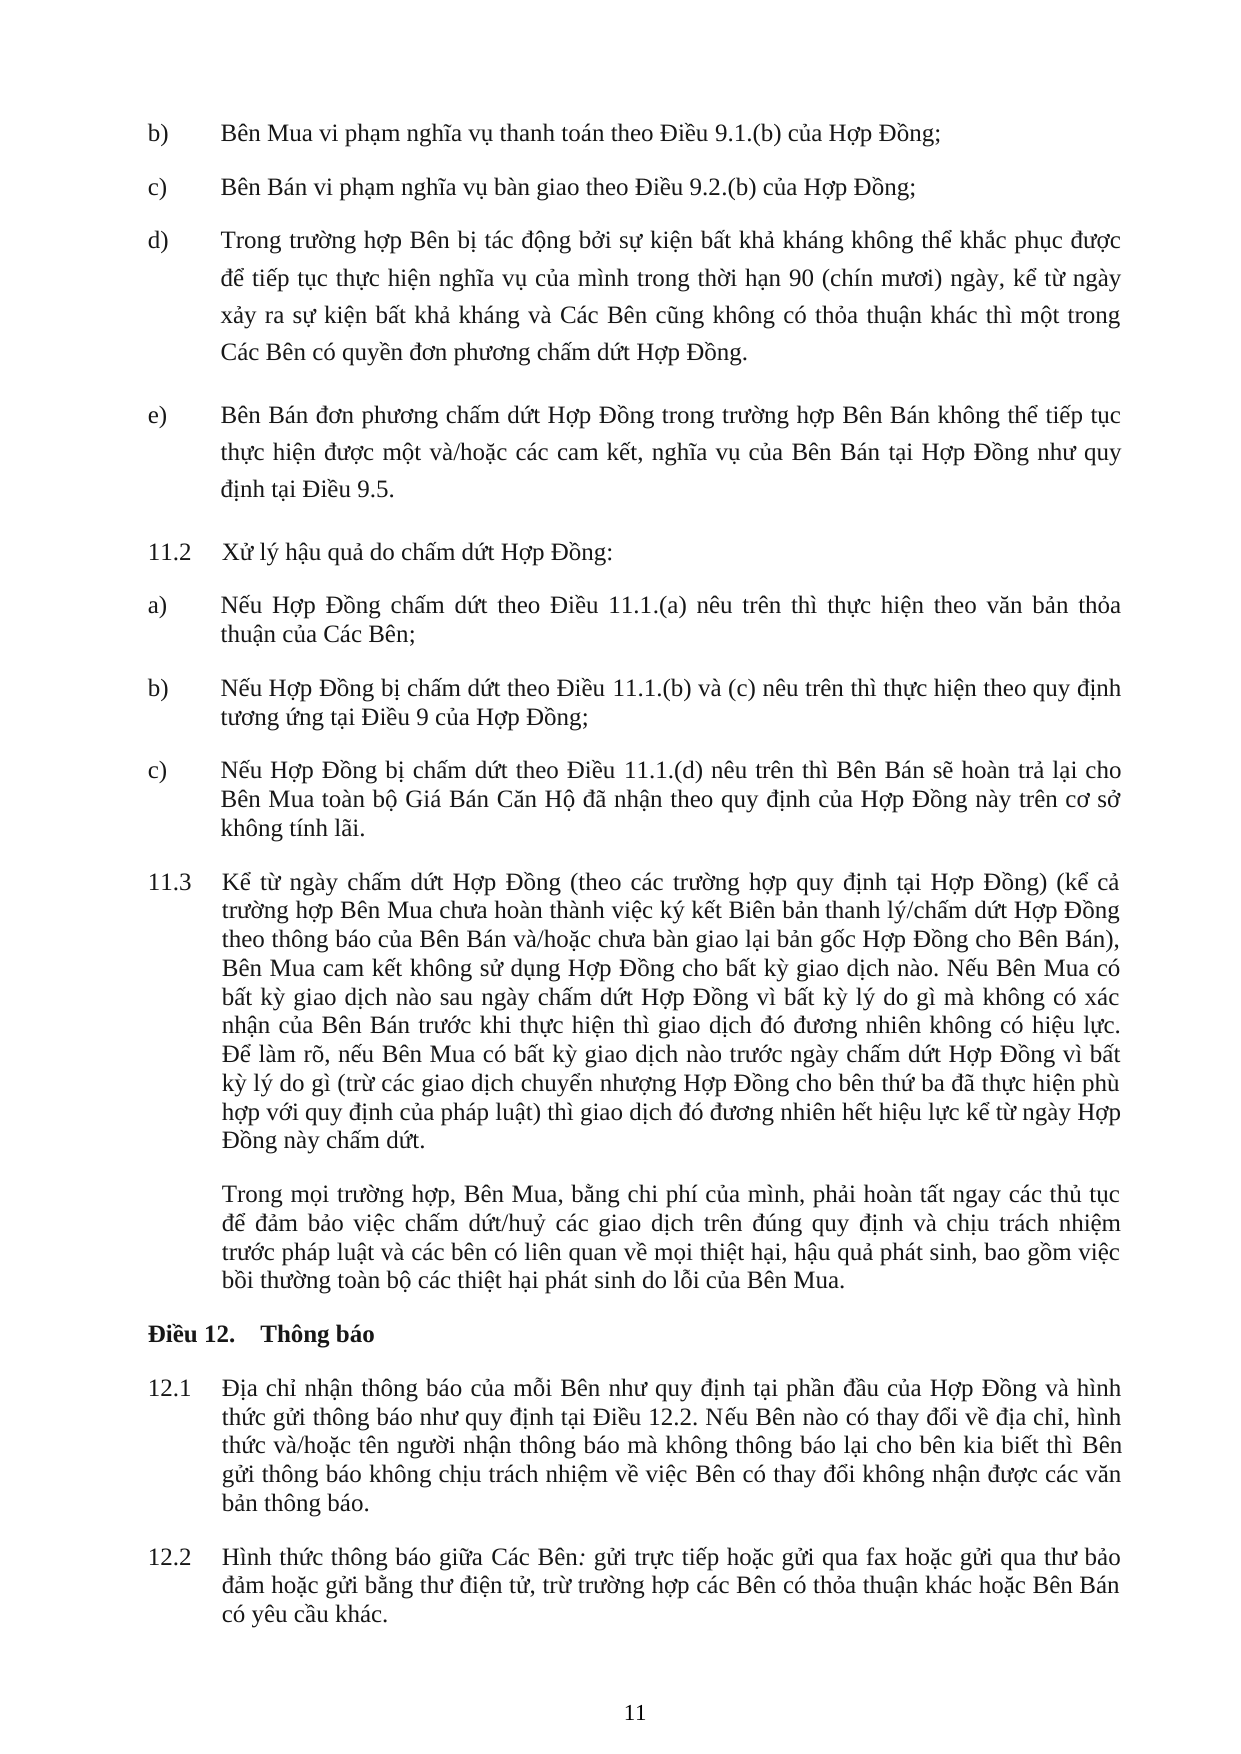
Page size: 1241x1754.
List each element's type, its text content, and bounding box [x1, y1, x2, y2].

list Kể từ ngày chấm dứt Hợp Đồng (theo các trường hợp quy định tại Hợp Đồng) (kể cả trường hợp Bên Mua chưa hoàn thành việc ký kết Biên bản thanh lý/chấm dứt Hợp Đồng theo thông báo của Bên Bán và/hoặc chưa bàn giao lại bản gốc Hợp Đồng cho Bên Bán), Bên Mua cam kết không sử dụng Hợp Đồng cho bất kỳ giao dịch nào. Nếu Bên Mua có bất kỳ giao dịch nào sau ngày chấm dứt Hợp Đồng vì bất kỳ lý do gì mà không có xác nhận của Bên Bán trước khi thực hiện thì giao dịch đó đương nhiên không có hiệu lực. Để làm rõ, nếu Bên Mua có bất kỳ giao dịch nào trước ngày chấm dứt Hợp Đồng vì bất kỳ lý do gì (trừ các giao dịch chuyển nhượng Hợp Đồng cho bên thứ ba đã thực hiện phù hợp với quy định của pháp luật) thì giao dịch đó đương nhiên hết hiệu lực kể từ ngày Hợp Đồng này chấm dứt. [148, 867, 1122, 1154]
list Xử lý hậu quả do chấm dứt Hợp Đồng: [148, 537, 1122, 565]
list Bên Bán vi phạm nghĩa vụ bàn giao theo Điều 9.2.(b) của Hợp Đồng; [148, 172, 1122, 201]
list Hình thức thông báo giữa Các Bên: gửi trực tiếp hoặc gửi qua fax hoặc gửi qua thư bảo đảm hoặc gửi bằng thư điện tử, trừ trường hợp các Bên có thỏa thuận khác hoặc Bên Bán có yêu cầu khác. [148, 1542, 1122, 1628]
text Trong mọi trường hợp, Bên Mua, bằng chi phí của mình, phải hoàn tất ngay các thủ tục để đảm bảo việc chấm dứt/huỷ các giao dịch trên đúng quy định và chịu trách nhiệm trước pháp luật và các bên có liên quan về mọi thiệt hại, hậu quả phát sinh, bao gồm việc bồi thường toàn bộ các thiệt hại phát sinh do lỗi của Bên Mua. [222, 1179, 1122, 1294]
list Nếu Hợp Đồng chấm dứt theo Điều 11.1.(a) nêu trên thì thực hiện theo văn bản thỏa thuận của Các Bên; [148, 590, 1122, 648]
list Bên Bán đơn phương chấm dứt Hợp Đồng trong trường hợp Bên Bán không thể tiếp tục thực hiện được một và/hoặc các cam kết, nghĩa vụ của Bên Bán tại Hợp Đồng như quy định tại Điều 9.5. [148, 400, 1122, 503]
list Nếu Hợp Đồng bị chấm dứt theo Điều 11.1.(b) và (c) nêu trên thì thực hiện theo quy định tương ứng tại Điều 9 của Hợp Đồng; [148, 673, 1122, 730]
list Nếu Hợp Đồng bị chấm dứt theo Điều 11.1.(d) nêu trên thì Bên Bán sẽ hoàn trả lại cho Bên Mua toàn bộ Giá Bán Căn Hộ đã nhận theo quy định của Hợp Đồng này trên cơ sở không tính lãi. [148, 755, 1122, 842]
list Trong trường hợp Bên bị tác động bởi sự kiện bất khả kháng không thể khắc phục được để tiếp tục thực hiện nghĩa vụ của mình trong thời hạn 90 (chín mươi) ngày, kể từ ngày xảy ra sự kiện bất khả kháng và Các Bên cũng không có thỏa thuận khác thì một trong Các Bên có quyền đơn phương chấm dứt Hợp Đồng. [148, 226, 1122, 366]
list Bên Mua vi phạm nghĩa vụ thanh toán theo Điều 9.1.(b) của Hợp Đồng; [148, 118, 1122, 147]
list Thông báo [148, 1319, 1122, 1348]
list Địa chỉ nhận thông báo của mỗi Bên như quy định tại phần đầu của Hợp Đồng và hình thức gửi thông báo như quy định tại Điều 12.2. Nếu Bên nào có thay đổi về địa chỉ, hình thức và/hoặc tên người nhận thông báo mà không thông báo lại cho bên kia biết thì Bên gửi thông báo không chịu trách nhiệm về việc Bên có thay đổi không nhận được các văn bản thông báo. [148, 1373, 1122, 1517]
